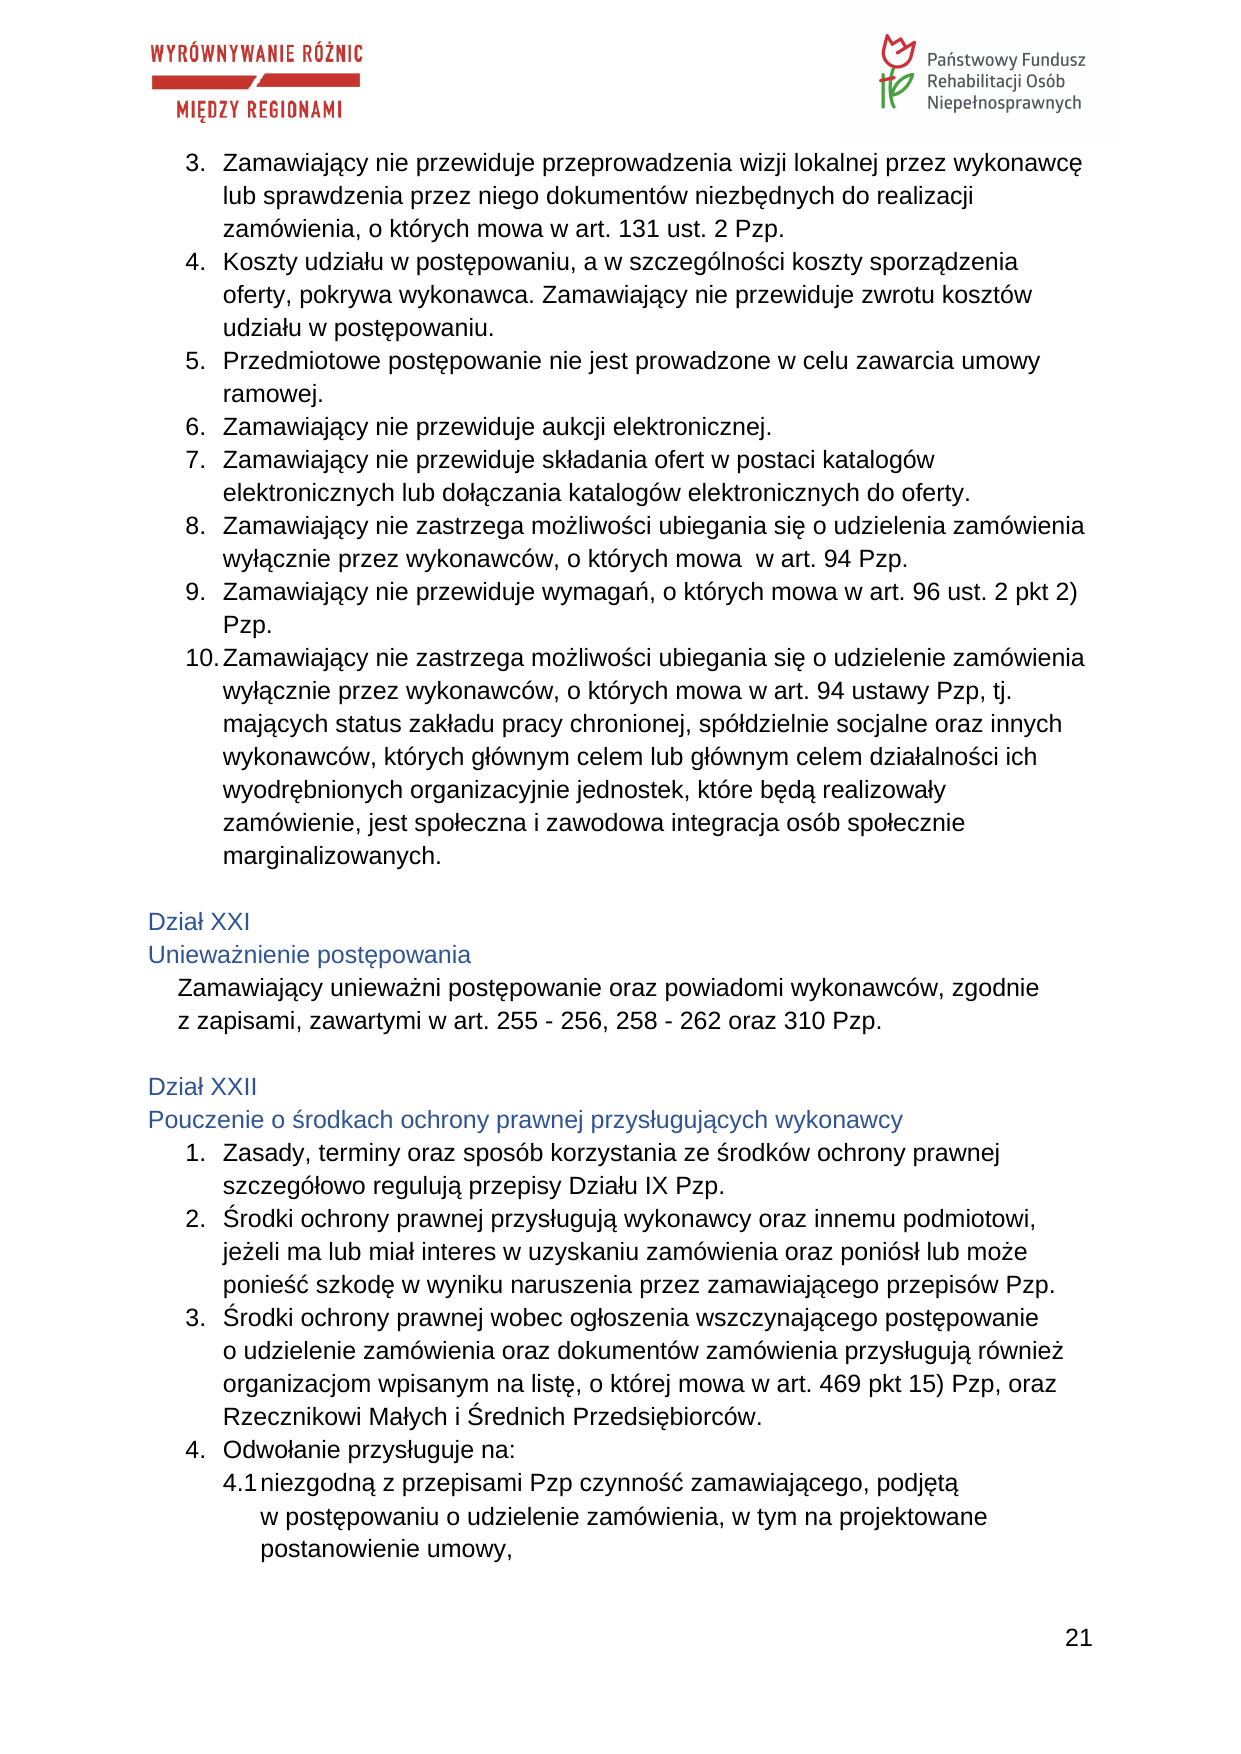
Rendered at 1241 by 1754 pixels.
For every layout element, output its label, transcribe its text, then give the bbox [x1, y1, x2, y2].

text Zamawiający unieważni postępowanie oraz powiadomi wykonawców, zgodnie z zapisami, zawartymi w art. 255 - 256, 258 - 262 oraz 310 Pzp. [177, 973, 1093, 1035]
subtitle Dział XXI [148, 907, 1093, 936]
list Zamawiający nie zastrzega możliwości ubiegania się o udzielenia zamówienia wyłącznie przez wykonawców, o których mowa w art. 94 Pzp. [185, 511, 1093, 573]
list Zamawiający nie przewiduje składania ofert w postaci katalogów elektronicznych lub dołączania katalogów elektronicznych do oferty. [185, 445, 1093, 507]
list Zamawiający nie przewiduje wymagań, o których mowa w art. 96 ust. 2 pkt 2) Pzp. [185, 577, 1093, 639]
picture [842, 0, 1122, 148]
list niezgodną z przepisami Pzp czynność zamawiającego, podjętą w postępowaniu o udzielenie zamówienia, w tym na projektowane postanowienie umowy, [223, 1468, 1093, 1563]
picture [147, 37, 367, 122]
subtitle Unieważnienie postępowania [148, 940, 1093, 969]
list Przedmiotowe postępowanie nie jest prowadzone w celu zawarcia umowy ramowej. [185, 346, 1093, 407]
list Koszty udziału w postępowaniu, a w szczególności koszty sporządzenia oferty, pokrywa wykonawca. Zamawiający nie przewiduje zwrotu kosztów udziału w postępowaniu. [185, 247, 1093, 341]
list Środki ochrony prawnej wobec ogłoszenia wszczynającego postępowanie o udzielenie zamówienia oraz dokumentów zamówienia przysługują również organizacjom wpisanym na listę, o której mowa w art. 469 pkt 15) Pzp, oraz Rzecznikowi Małych i Średnich Przedsiębiorców. [185, 1303, 1093, 1431]
list Odwołanie przysługuje na: [185, 1435, 1093, 1464]
list Zamawiający nie przewiduje aukcji elektronicznej. [185, 412, 1093, 441]
subtitle Pouczenie o środkach ochrony prawnej przysługujących wykonawcy [148, 1105, 1093, 1134]
list Zamawiający nie zastrzega możliwości ubiegania się o udzielenie zamówienia wyłącznie przez wykonawców, o których mowa w art. 94 ustawy Pzp, tj. mających status zakładu pracy chronionej, spółdzielnie socjalne oraz innych wykonawców, których głównym celem lub głównym celem działalności ich wyodrębnionych organizacyjnie jednostek, które będą realizowały zamówienie, jest społeczna i zawodowa integracja osób społecznie marginalizowanych. [185, 643, 1093, 870]
list Środki ochrony prawnej przysługują wykonawcy oraz innemu podmiotowi, jeżeli ma lub miał interes w uzyskaniu zamówienia oraz poniósł lub może ponieść szkodę w wyniku naruszenia przez zamawiającego przepisów Pzp. [185, 1204, 1093, 1299]
list Zamawiający nie przewiduje przeprowadzenia wizji lokalnej przez wykonawcę lub sprawdzenia przez niego dokumentów niezbędnych do realizacji zamówienia, o których mowa w art. 131 ust. 2 Pzp. [185, 148, 1093, 242]
subtitle Dział XXII [148, 1072, 1093, 1101]
list Zasady, terminy oraz sposób korzystania ze środków ochrony prawnej szczegółowo regulują przepisy Działu IX Pzp. [185, 1138, 1093, 1200]
